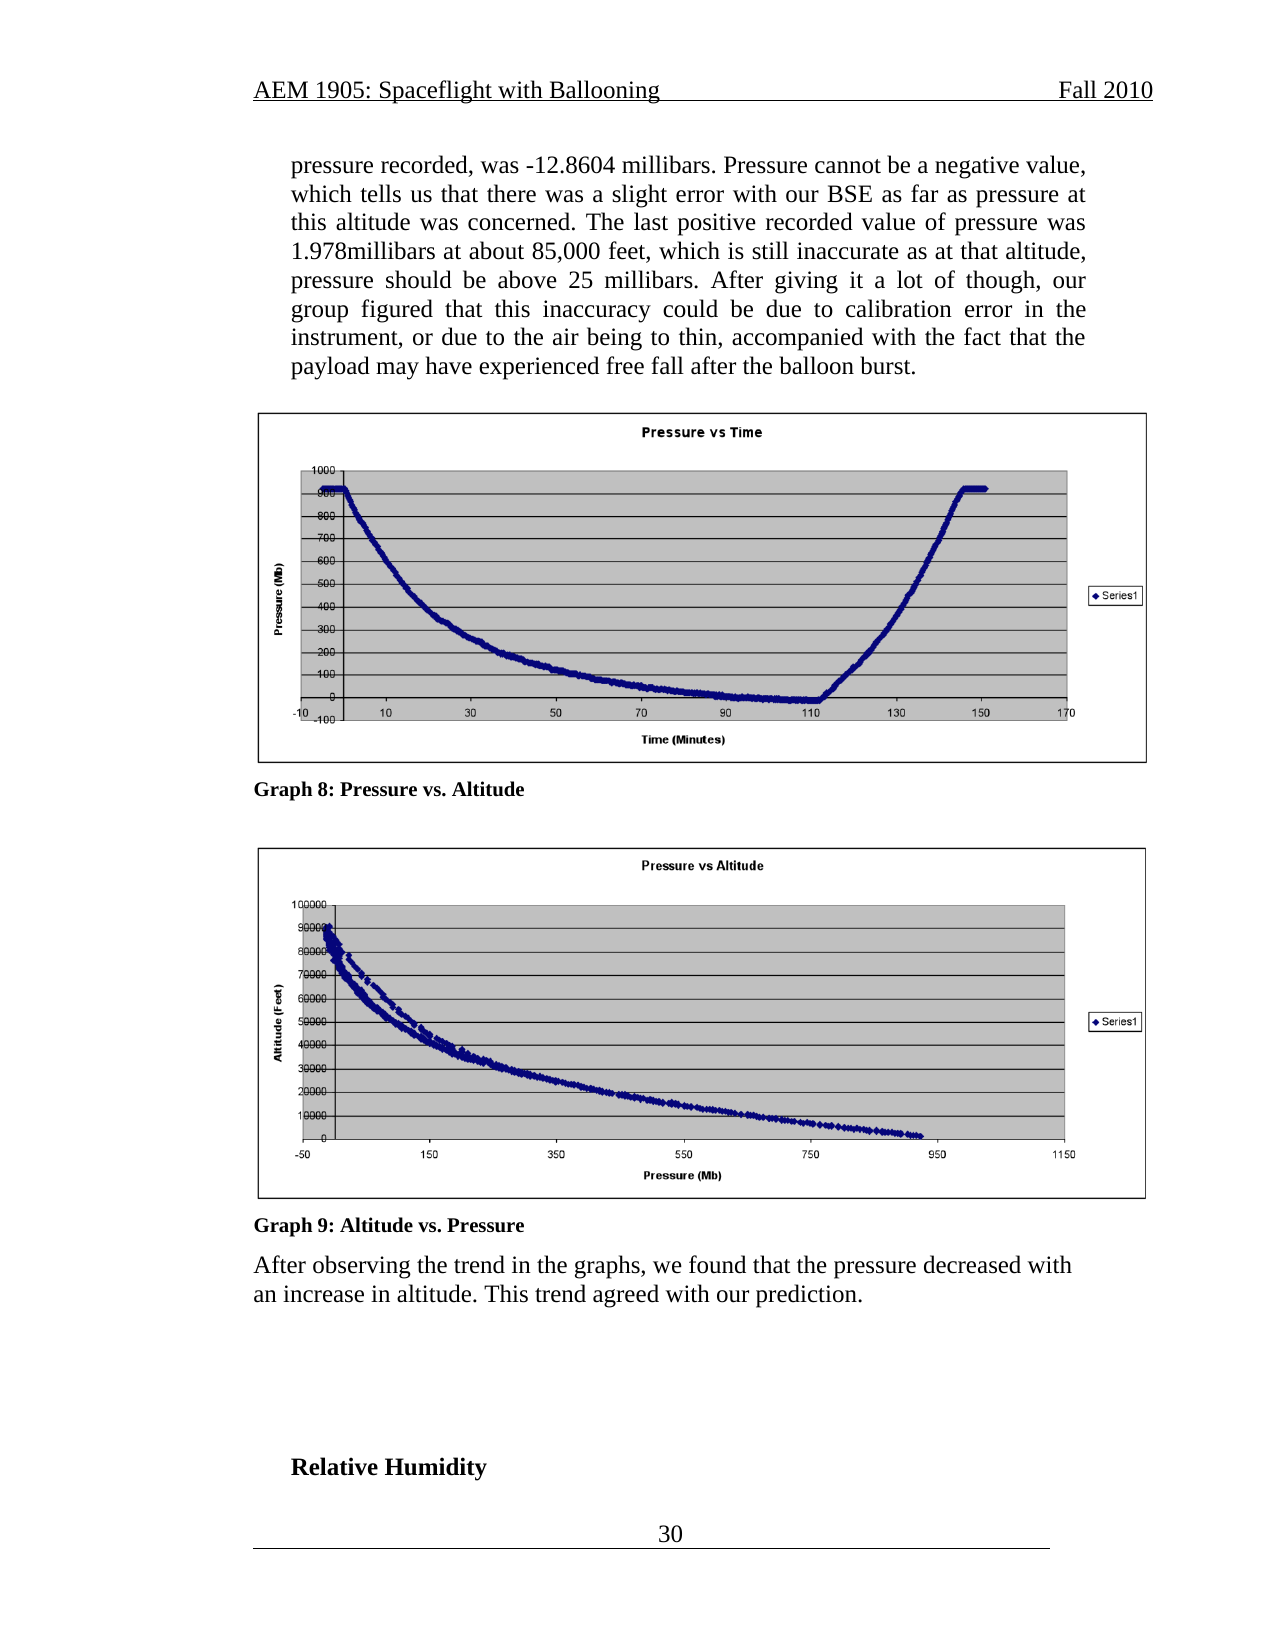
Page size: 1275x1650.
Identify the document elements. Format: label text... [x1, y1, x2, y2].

list After observing the trend in the graphs, we found that the pressure decreased with an increase in altitude. This trend agreed with our prediction. [253, 1202, 1087, 1308]
picture [253, 843, 1152, 1202]
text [291, 150, 1087, 380]
picture [253, 408, 1153, 767]
text Relative Humidity [291, 1452, 1087, 1481]
